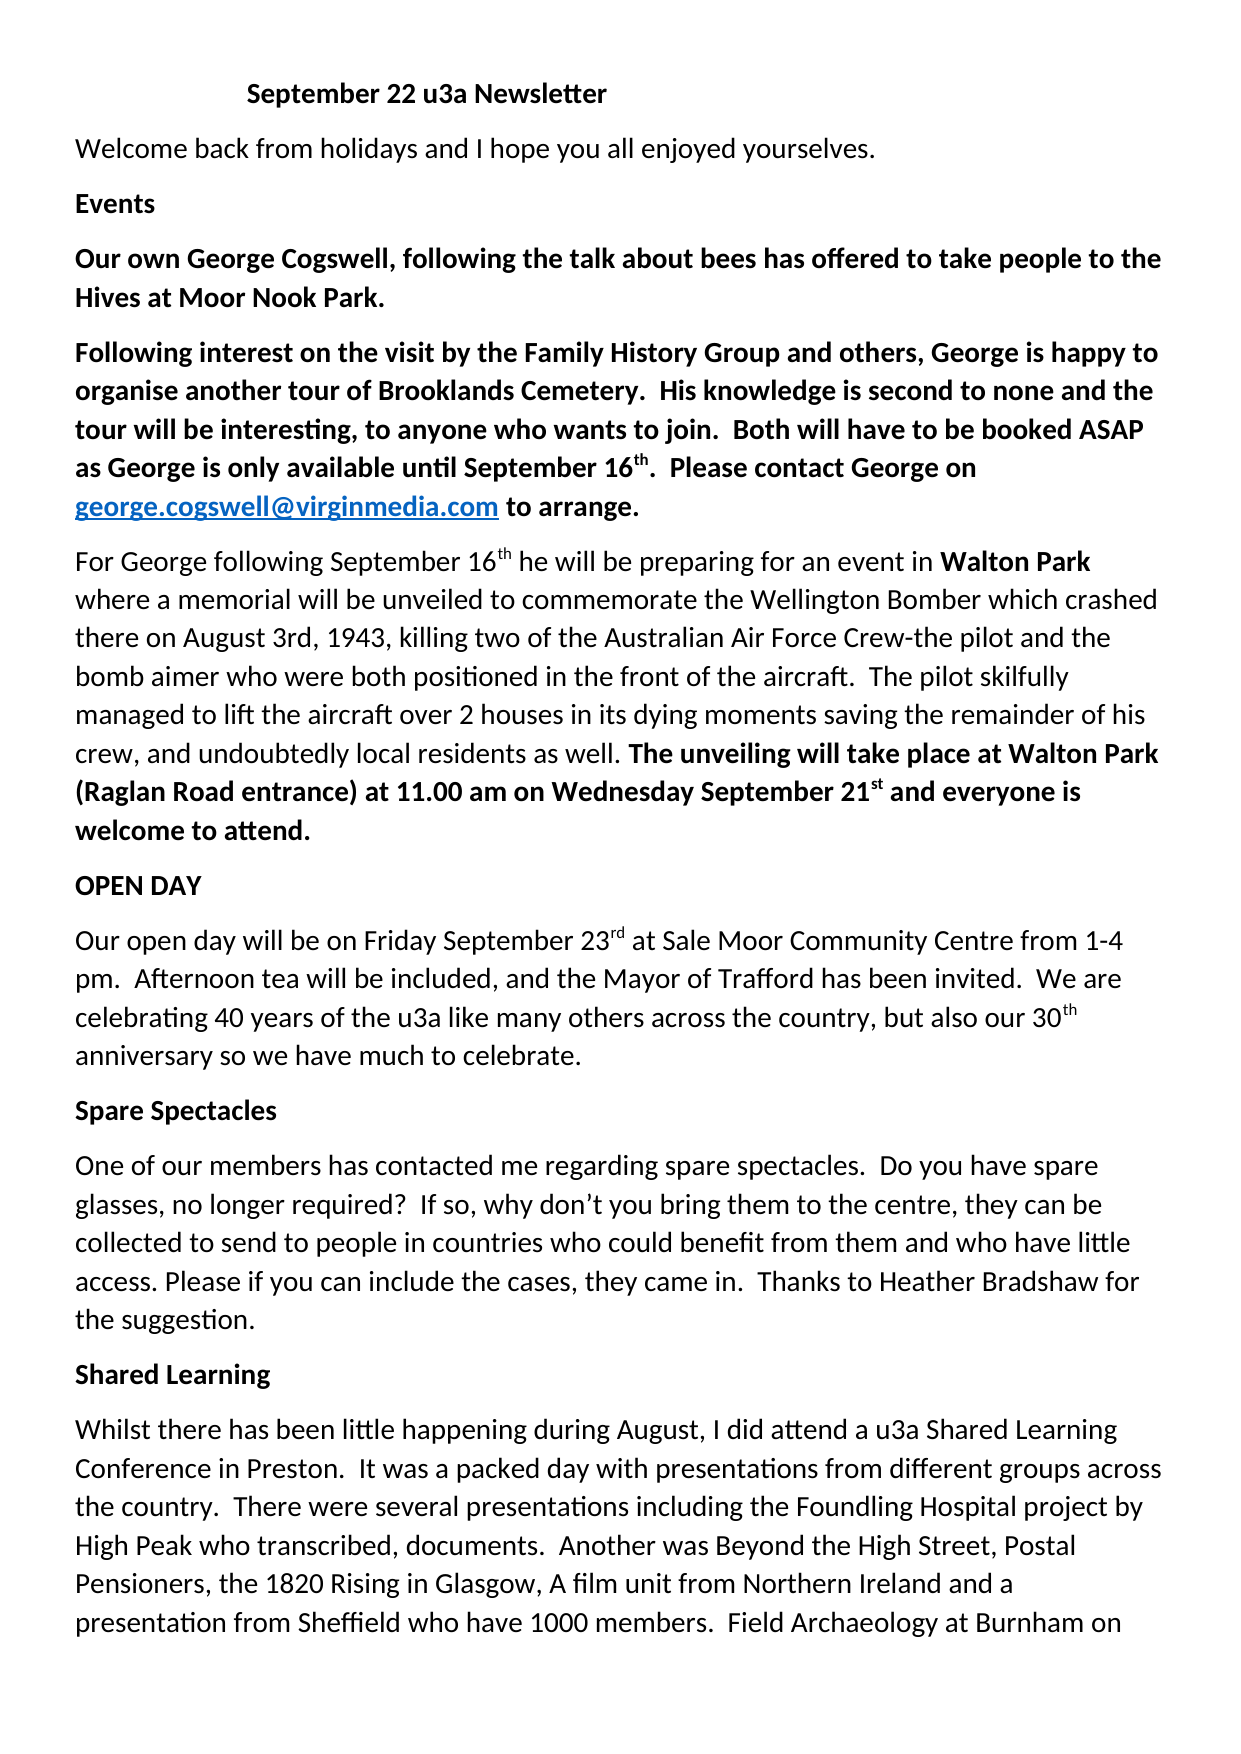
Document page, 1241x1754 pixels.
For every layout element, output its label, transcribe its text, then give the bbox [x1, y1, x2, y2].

text For George following September 16th he will be preparing for an event in Walton Park where a memorial will be unveiled to commemorate the Wellington Bomber which crashed there on August 3rd, 1943, killing two of the Australian Air Force Crew-the pilot and the bomb aimer who were both positioned in the front of the aircraft. The pilot skilfully managed to lift the aircraft over 2 houses in its dying moments saving the remainder of his crew, and undoubtedly local residents as well. The unveiling will take place at Walton Park (Raglan Road entrance) at 11.00 am on Wednesday September 21st and everyone is welcome to attend. [75, 543, 1165, 847]
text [75, 1411, 1165, 1639]
text One of our members has contacted me regarding spare spectacles. Do you have spare glasses, no longer required? If so, why don’t you bring them to the centre, they can be collected to send to people in countries who could benefit from them and who have little access. Please if you can include the cases, they came in. Thanks to Heather Bradshaw for the suggestion. [75, 1147, 1165, 1337]
text Events [75, 185, 1165, 221]
text Spare Spectacles [75, 1092, 1165, 1128]
text Shared Learning [75, 1356, 1165, 1392]
text Our own George Cogswell, following the talk about bees has offered to take people to the Hives at Moor Nook Park. [75, 240, 1165, 314]
text Following interest on the visit by the Family History Group and others, George is happy to organise another tour of Brooklands Cemetery. His knowledge is second to none and the tour will be interesting, to anyone who wants to join. Both will have to be booked ASAP as George is only available until September 16th. Please contact George on george.cogswell@virginmedia.com to arrange. [75, 334, 1165, 523]
text Welcome back from holidays and I hope you all enjoyed yourselves. [75, 130, 1165, 166]
text September 22 u3a Newsletter [75, 75, 1165, 111]
text Our open day will be on Friday September 23rd at Sale Moor Community Centre from 1-4 pm. Afternoon tea will be included, and the Mayor of Trafford has been invited. We are celebrating 40 years of the u3a like many others across the country, but also our 30th anniversary so we have much to celebrate. [75, 922, 1165, 1073]
text OPEN DAY [75, 867, 1165, 902]
